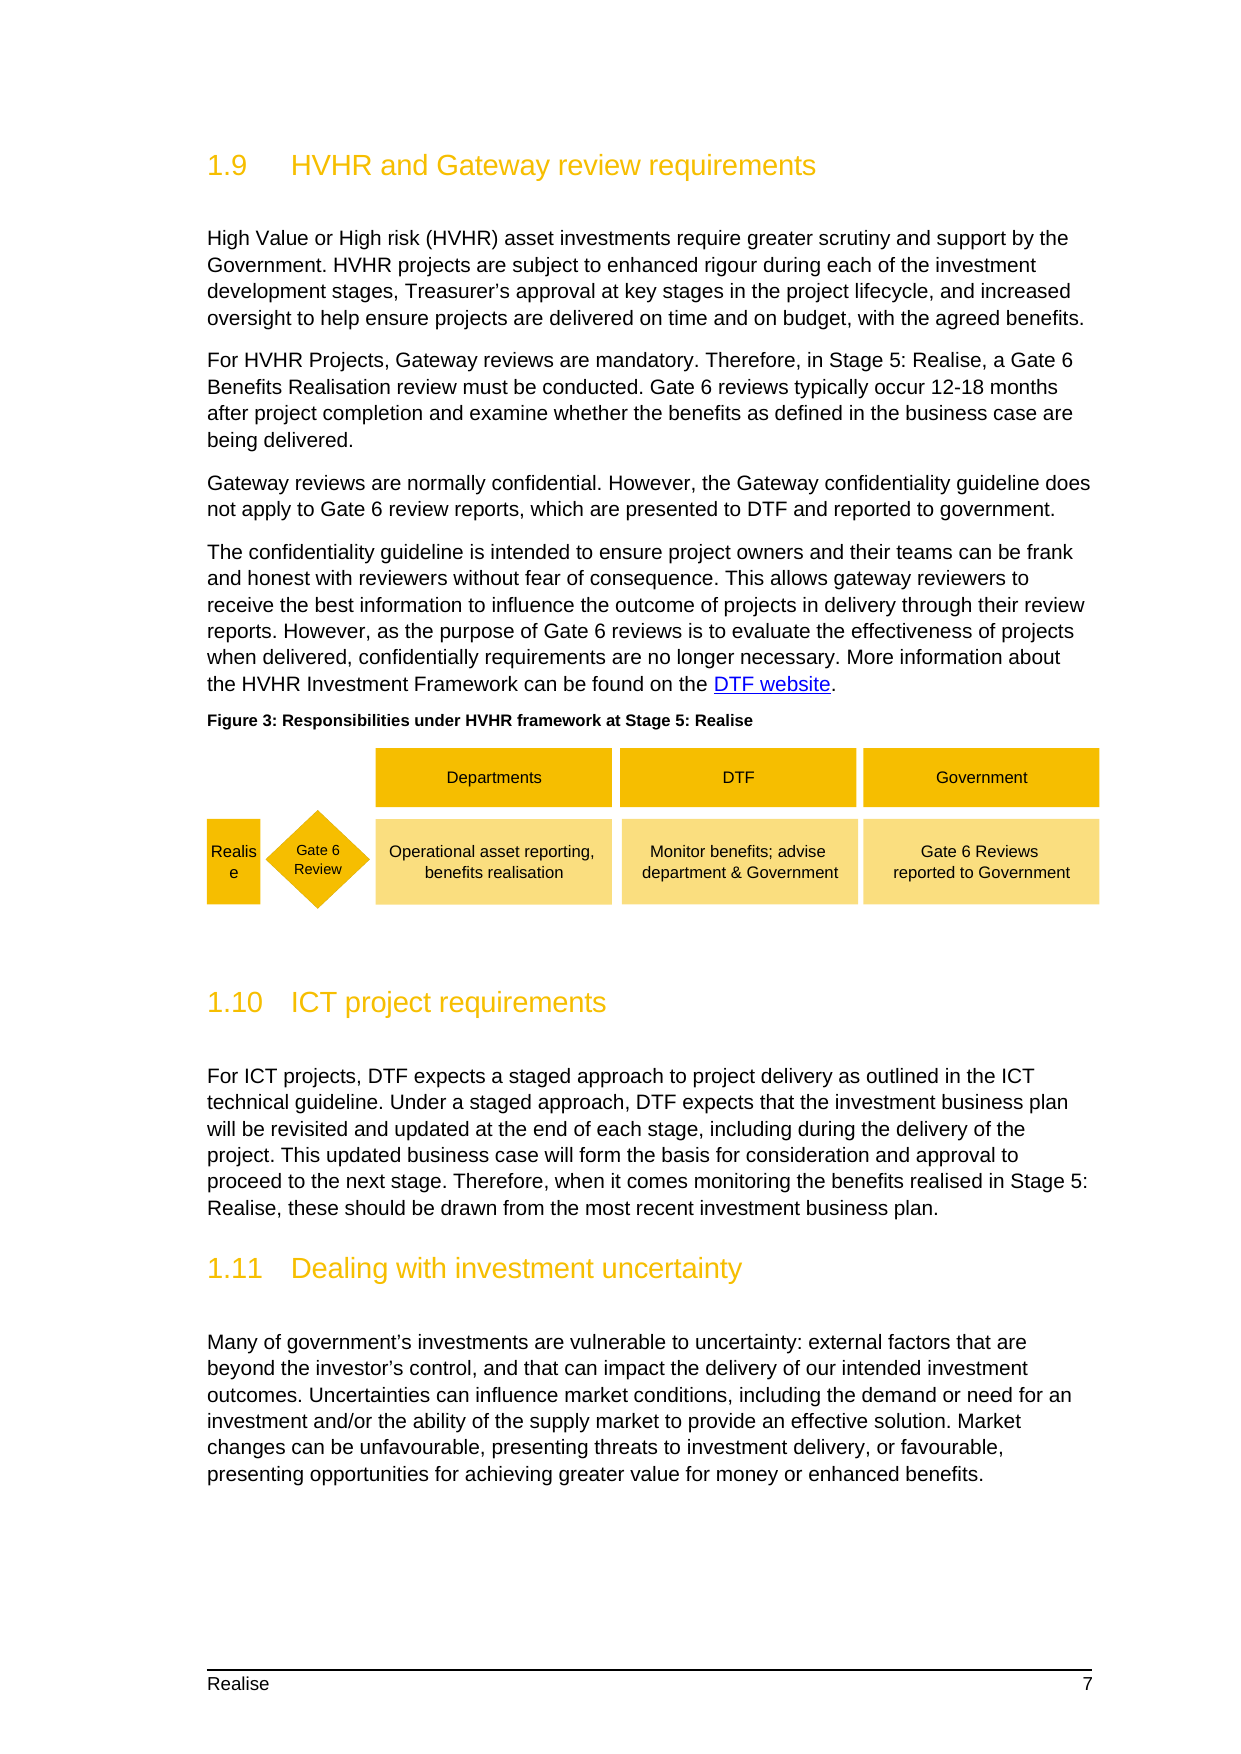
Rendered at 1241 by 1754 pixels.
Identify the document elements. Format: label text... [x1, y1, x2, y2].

text Figure 3: Responsibilities under HVHR framework at Stage 5: Realise [207, 710, 1092, 729]
text The confidentiality guideline is intended to ensure project owners and their teams can be frank and honest with reviewers without fear of consequence. This allows gateway reviewers to receive the best information to influence the outcome of projects in delivery through their review reports. However, as the purpose of Gate 6 reviews is to evaluate the effectiveness of projects when delivered, confidentially requirements are no longer necessary. More information about the HVHR Investment Framework can be found on the DTF website. [207, 540, 1092, 696]
text For HVHR Projects, Gateway reviews are mandatory. Therefore, in Stage 5: Realise, a Gate 6 Benefits Realisation review must be conducted. Gate 6 reviews typically occur 12-18 months after project completion and examine whether the benefits as defined in the business case are being delivered. [207, 348, 1092, 451]
text Many of government’s investments are vulnerable to uncertainty: external factors that are beyond the investor’s control, and that can impact the delivery of our intended investment outcomes. Uncertainties can influence market conditions, including the demand or need for an investment and/or the ability of the supply market to provide an effective solution. Market changes can be unfavourable, presenting threats to investment delivery, or favourable, presenting opportunities for achieving greater value for money or enhanced benefits. [207, 1330, 1092, 1485]
text High Value or High risk (HVHR) asset investments require greater scrutiny and support by the Government. HVHR projects are subject to enhanced rigour during each of the investment development stages, Treasurer’s approval at key stages in the project lifecycle, and increased oversight to help ensure projects are delivered on time and on budget, with the agreed benefits. [207, 226, 1092, 329]
subtitle ICT project requirements [207, 985, 1092, 1019]
subtitle Dealing with investment uncertainty [207, 1251, 1092, 1285]
subtitle HVHR and Gateway review requirements [207, 148, 1092, 181]
text For ICT projects, DTF expects a staged approach to project delivery as outlined in the ICT technical guideline. Under a staged approach, DTF expects that the investment business plan will be revisited and updated at the end of each stage, including during the delivery of the project. This updated business case will form the basis for consideration and approval to proceed to the next stage. Therefore, when it comes monitoring the benefits realised in Stage 5: Realise, these should be drawn from the most recent investment business plan. [207, 1064, 1092, 1219]
text Gateway reviews are normally confidential. However, the Gateway confidentiality guideline does not apply to Gate 6 review reports, which are presented to DTF and reported to government. [207, 470, 1092, 521]
